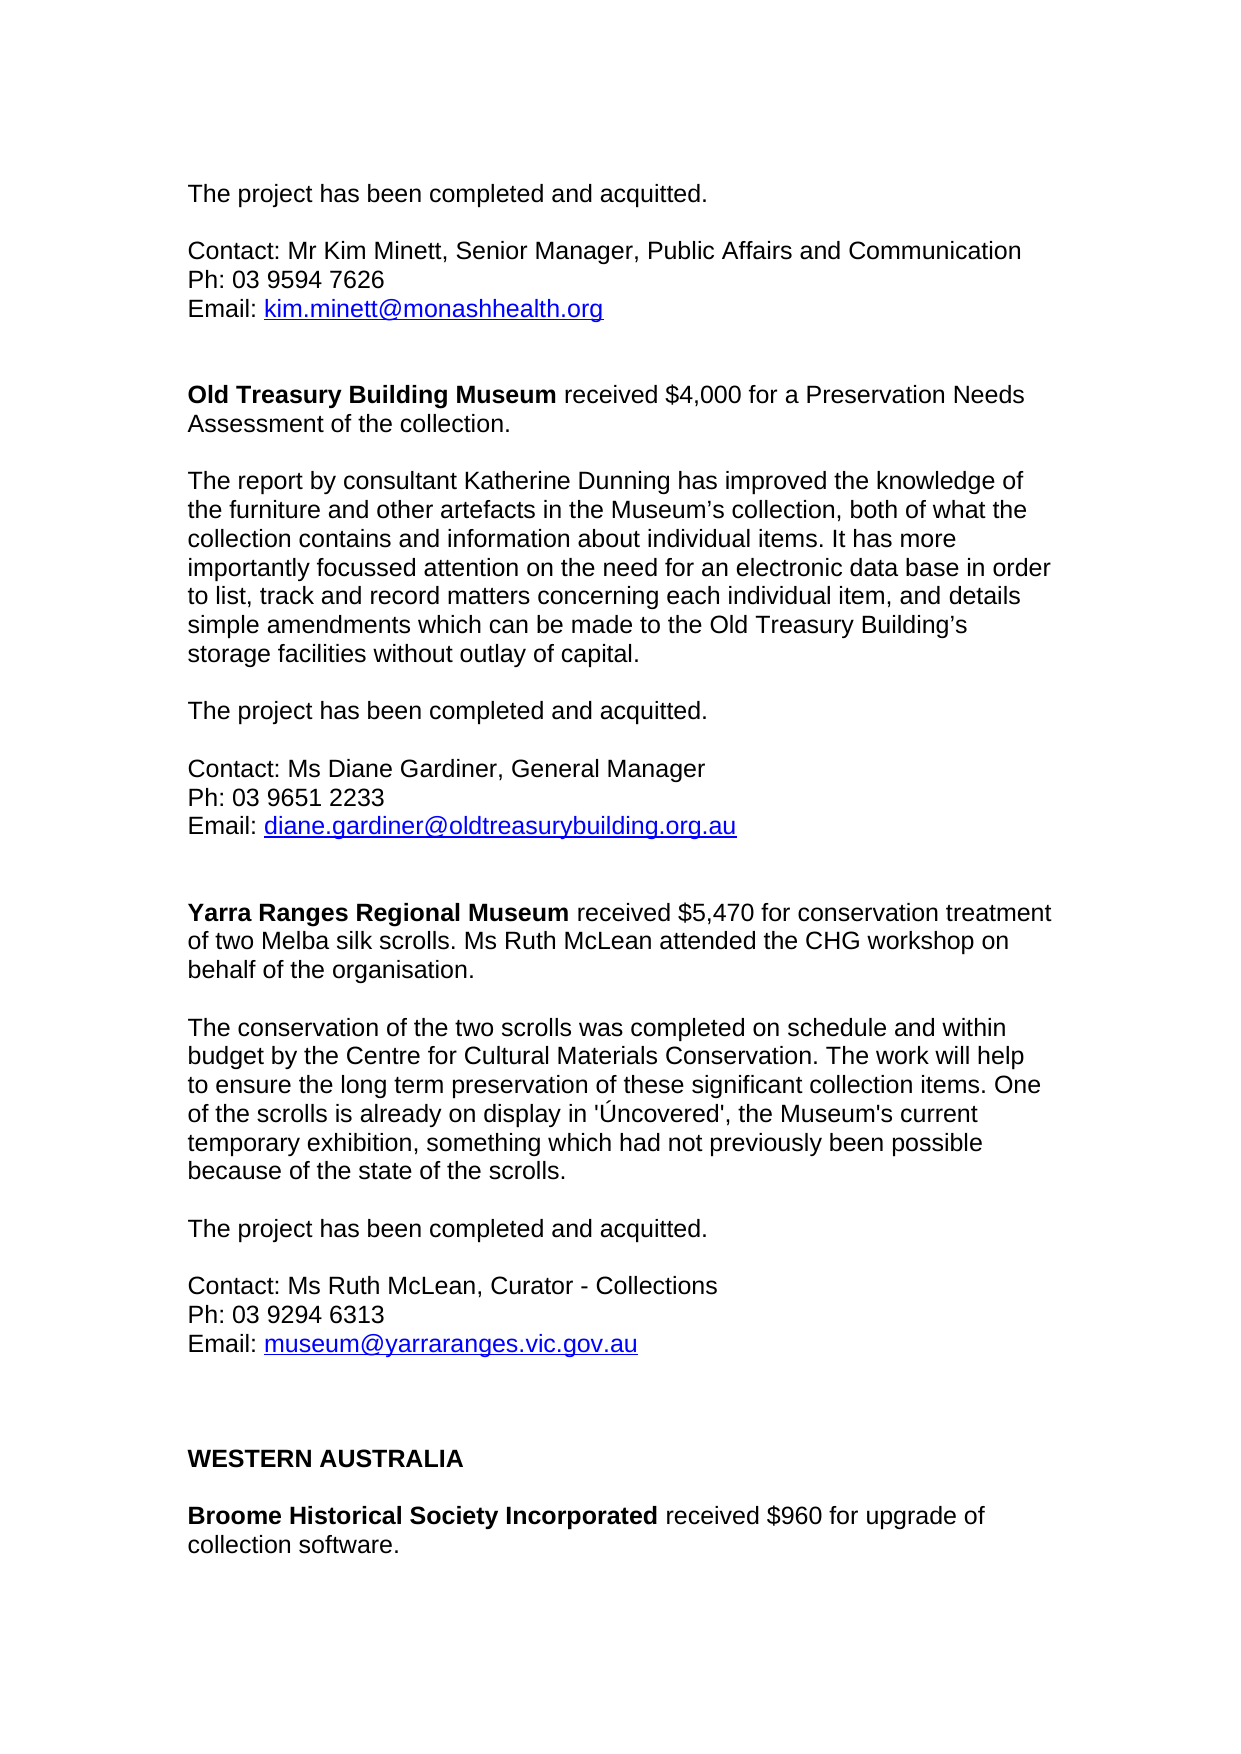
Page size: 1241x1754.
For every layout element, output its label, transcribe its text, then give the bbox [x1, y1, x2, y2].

text Contact: Ms Diane Gardiner, General Manager [187, 754, 1053, 783]
text Broome Historical Society Incorporated received $960 for upgrade of collection software. [187, 1501, 1053, 1559]
text Contact: Mr Kim Minett, Senior Manager, Public Affairs and Communication [187, 236, 1053, 265]
text Email: diane.gardiner@oldtreasurybuilding.org.au [187, 811, 1053, 840]
text The project has been completed and acquitted. [187, 179, 1053, 207]
text Ph: 03 9594 7626 [187, 265, 1053, 294]
text Email: kim.minett@monashhealth.org [187, 294, 1053, 322]
text Contact: Ms Ruth McLean, Curator - Collections [187, 1271, 1053, 1300]
text Yarra Ranges Regional Museum received $5,470 for conservation treatment of two Melba silk scrolls. Ms Ruth McLean attended the CHG workshop on behalf of the organisation. [187, 898, 1053, 984]
text The project has been completed and acquitted. [187, 696, 1053, 725]
text The conservation of the two scrolls was completed on schedule and within budget by the Centre for Cultural Materials Conservation. The work will help to ensure the long term preservation of these significant collection items. One of the scrolls is already on display in 'Úncovered', the Museum's current temporary exhibition, something which had not previously been possible because of the state of the scrolls. [187, 1013, 1053, 1185]
text The report by consultant Katherine Dunning has improved the knowledge of the furniture and other artefacts in the Museum’s collection, both of what the collection contains and information about individual items. It has more importantly focussed attention on the need for an electronic data base in order to list, track and record matters concerning each individual item, and details simple amendments which can be made to the Old Treasury Building’s storage facilities without outlay of capital. [187, 466, 1053, 668]
text Ph: 03 9651 2233 [187, 783, 1053, 811]
text The project has been completed and acquitted. [187, 1214, 1053, 1243]
text Email: museum@yarraranges.vic.gov.au [187, 1329, 1053, 1358]
text WESTERN AUSTRALIA [187, 1444, 1053, 1473]
text Old Treasury Building Museum received $4,000 for a Preservation Needs Assessment of the collection. [187, 380, 1053, 437]
text Ph: 03 9294 6313 [187, 1300, 1053, 1329]
